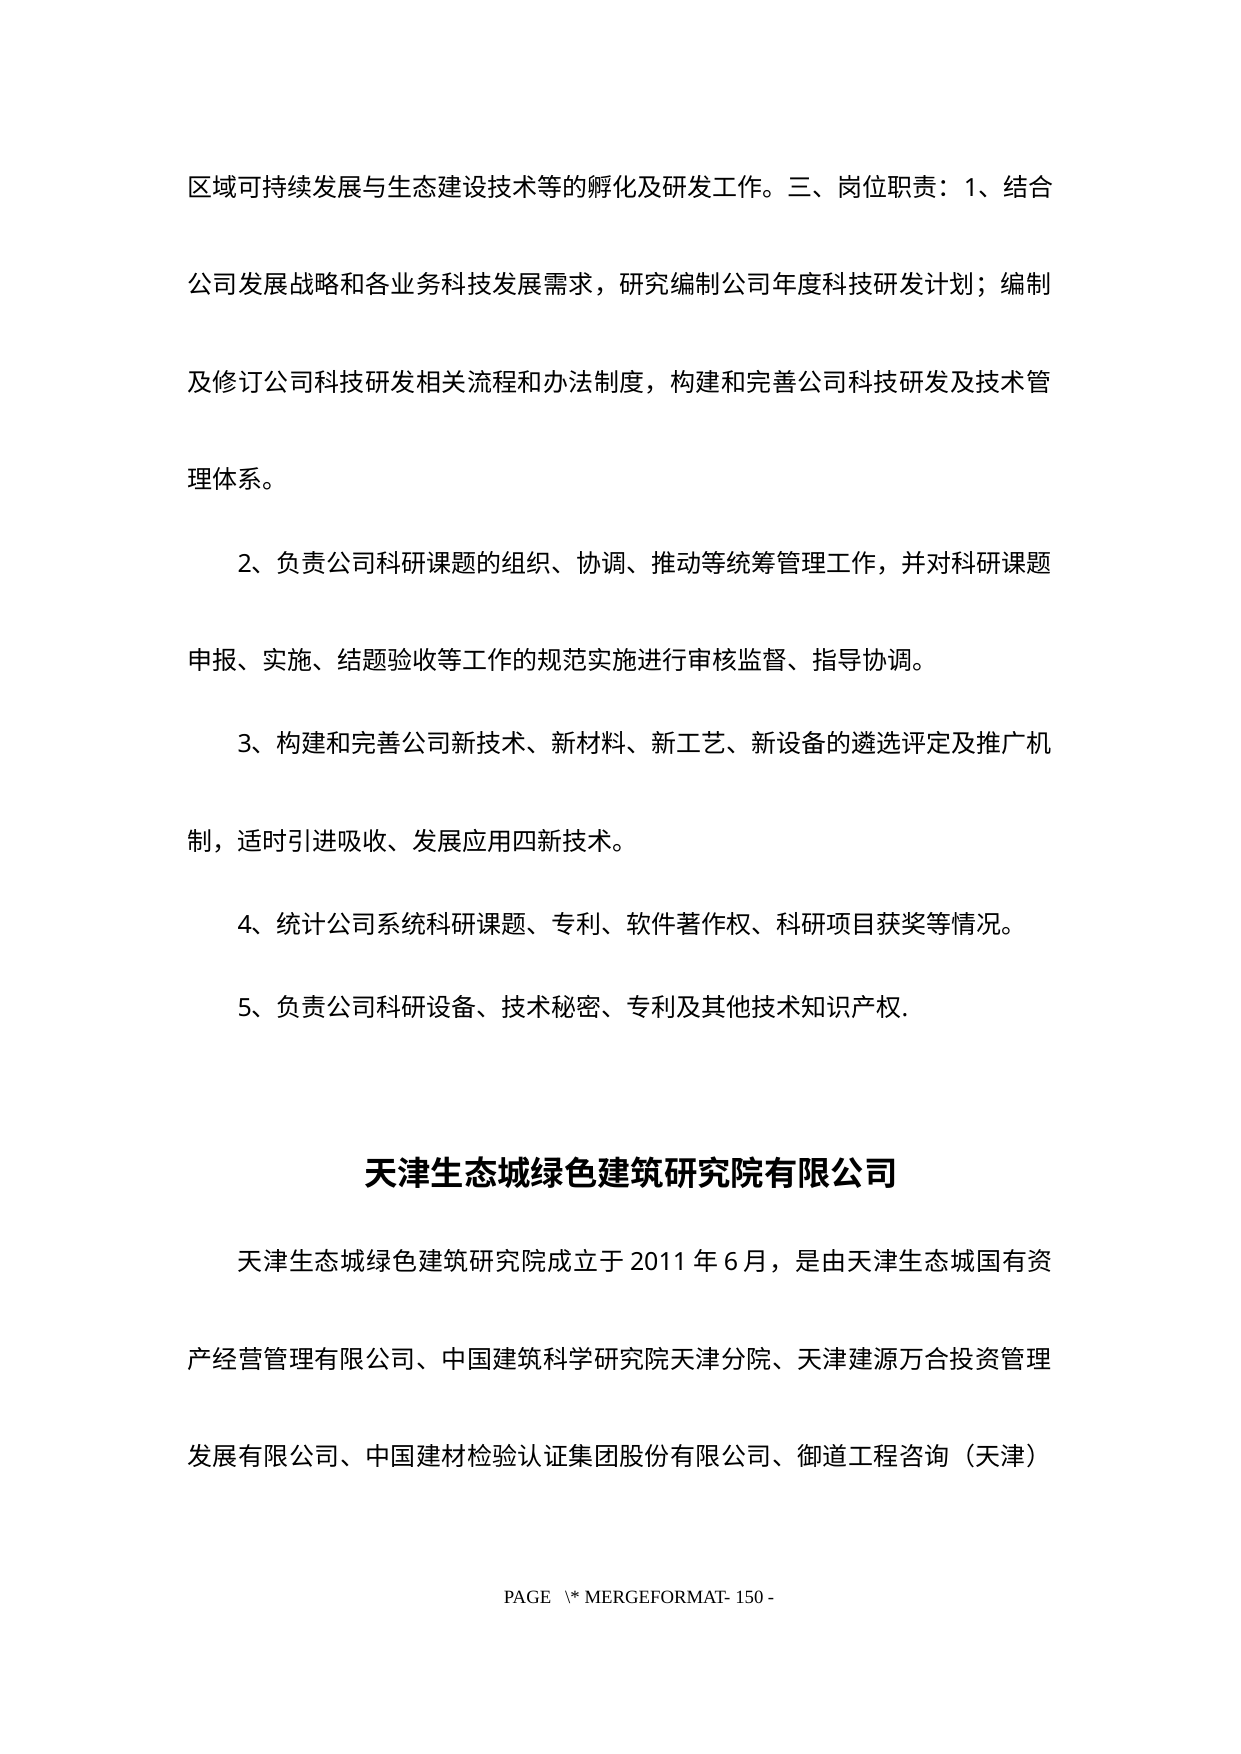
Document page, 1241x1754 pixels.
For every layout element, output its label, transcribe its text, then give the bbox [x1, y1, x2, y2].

text 5、负责公司科研设备、技术秘密、专利及其他技术知识产权. [187, 973, 1053, 1038]
text 2、负责公司科研课题的组织、协调、推动等统筹管理工作，并对科研课题申报、实施、结题验收等工作的规范实施进行审核监督、指导协调。 [187, 529, 1053, 691]
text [187, 153, 1053, 511]
subtitle 天津生态城绿色建筑研究院有限公司 [187, 1138, 1053, 1203]
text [187, 1227, 1053, 1487]
text 4、统计公司系统科研课题、专利、软件著作权、科研项目获奖等情况。 [187, 890, 1053, 955]
text 3、构建和完善公司新技术、新材料、新工艺、新设备的遴选评定及推广机制，适时引进吸收、发展应用四新技术。 [187, 709, 1053, 872]
